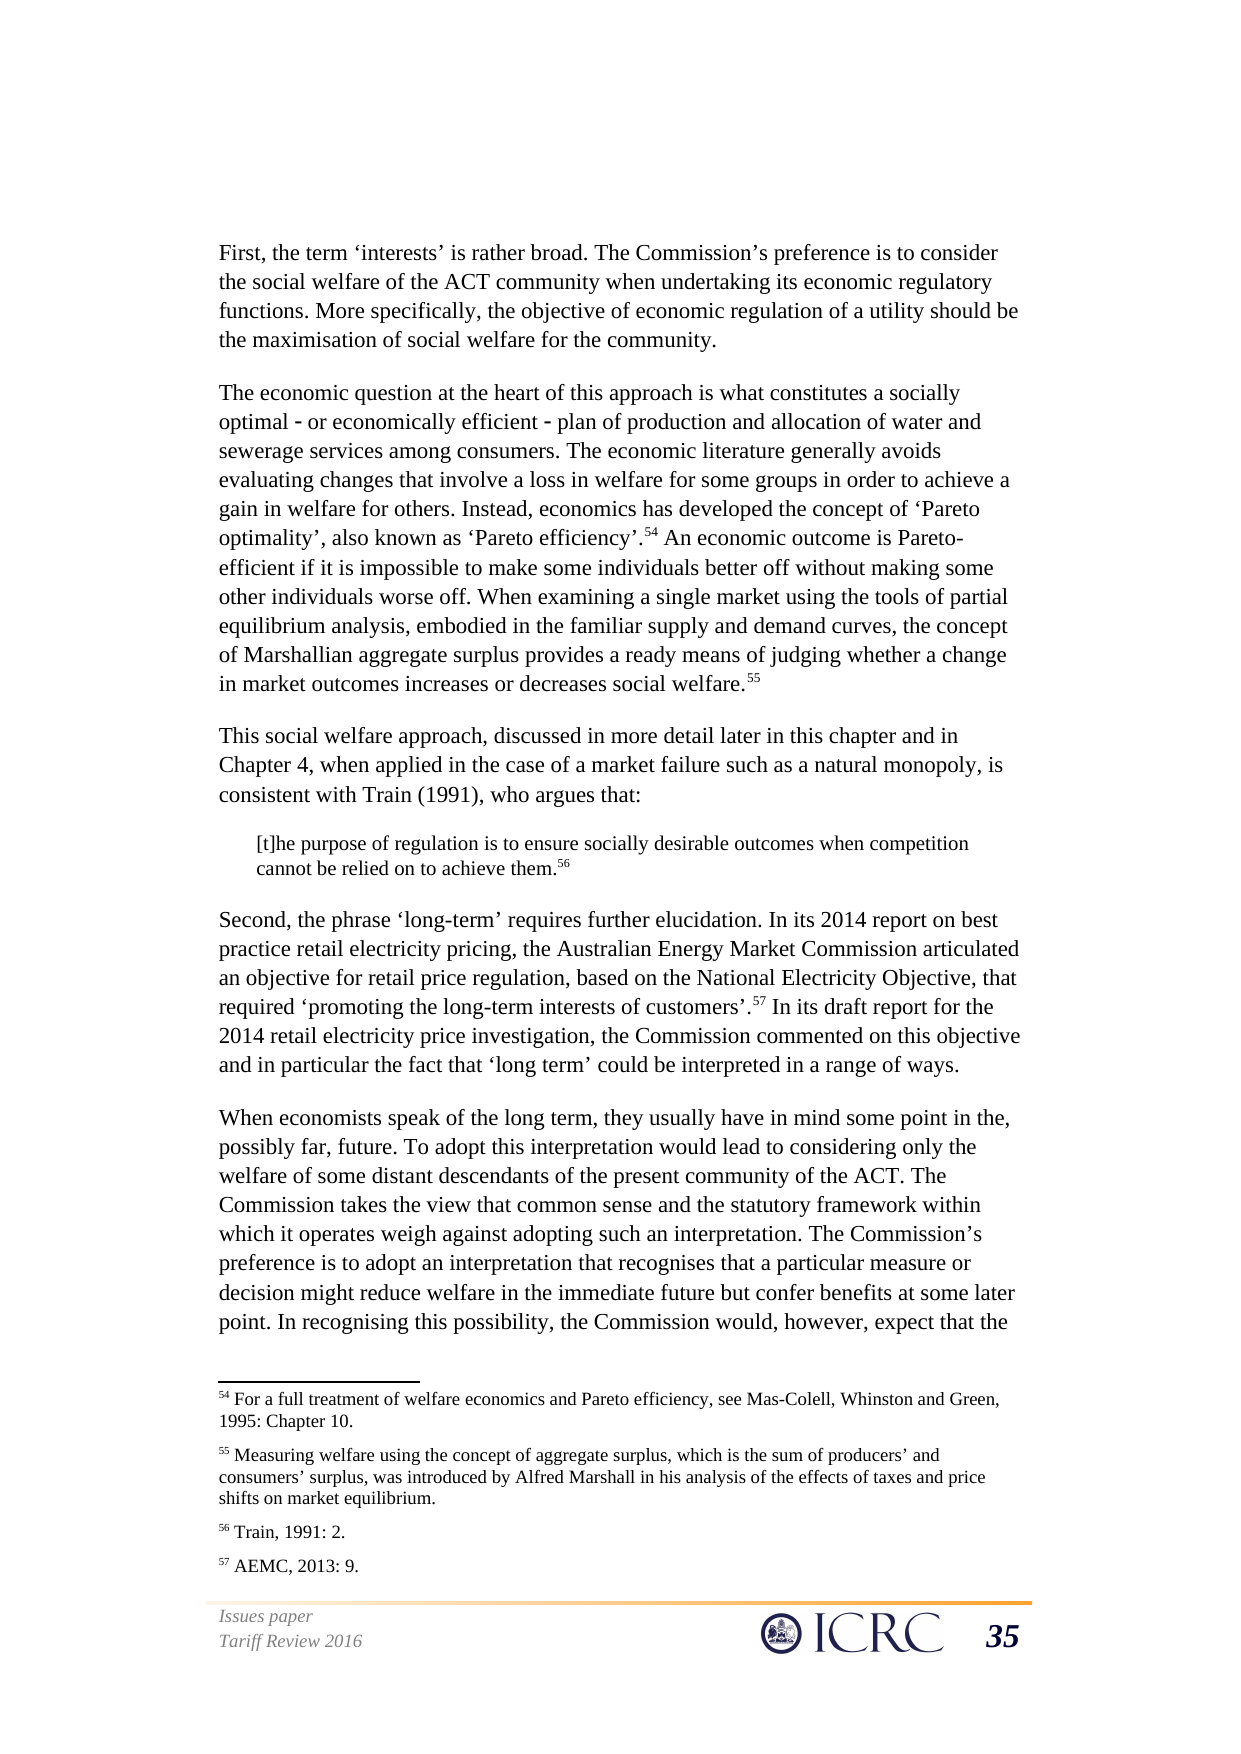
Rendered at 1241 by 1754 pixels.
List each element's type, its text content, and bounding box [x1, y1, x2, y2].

text First, the term ‘interests’ is rather broad. The Commission’s preference is to consider the social welfare of the ACT community when undertaking its economic regulatory functions. More specifically, the objective of economic regulation of a utility should be the maximisation of social welfare for the community. [218, 236, 1022, 353]
text The economic question at the heart of this approach is what constitutes a socially optimal or economically efficient plan of production and allocation of water and sewerage services among consumers. The economic literature generally avoids evaluating changes that involve a loss in welfare for some groups in order to achieve a gain in welfare for others. Instead, economics has developed the concept of ‘Pareto optimality’, also known as ‘Pareto efficiency’. An economic outcome is Pareto-efficient if it is impossible to make some individuals better off without making some other individuals worse off. When examining a single market using the tools of partial equilibrium analysis, embodied in the familiar supply and demand curves, the concept of Marshallian aggregate surplus provides a ready means of judging whether a change in market outcomes increases or decreases social welfare. [218, 376, 1022, 697]
picture [759, 1612, 944, 1656]
text This social welfare approach, discussed in more detail later in this chapter and in Chapter 4, when applied in the case of a market failure such as a natural monopoly, is consistent with Train (1991), who argues that: [218, 719, 1022, 807]
text [t]he purpose of regulation is to ensure socially desirable outcomes when competition cannot be relied on to achieve them. [256, 830, 984, 880]
text Second, the phrase ‘long-term’ requires further elucidation. In its 2014 report on best practice retail electricity pricing, the Australian Energy Market Commission articulated an objective for retail price regulation, based on the National Electricity Objective, that required ‘promoting the long-term interests of customers’. In its draft report for the 2014 retail electricity price investigation, the Commission commented on this objective and in particular the fact that ‘long term’ could be interpreted in a range of ways. [218, 903, 1022, 1078]
